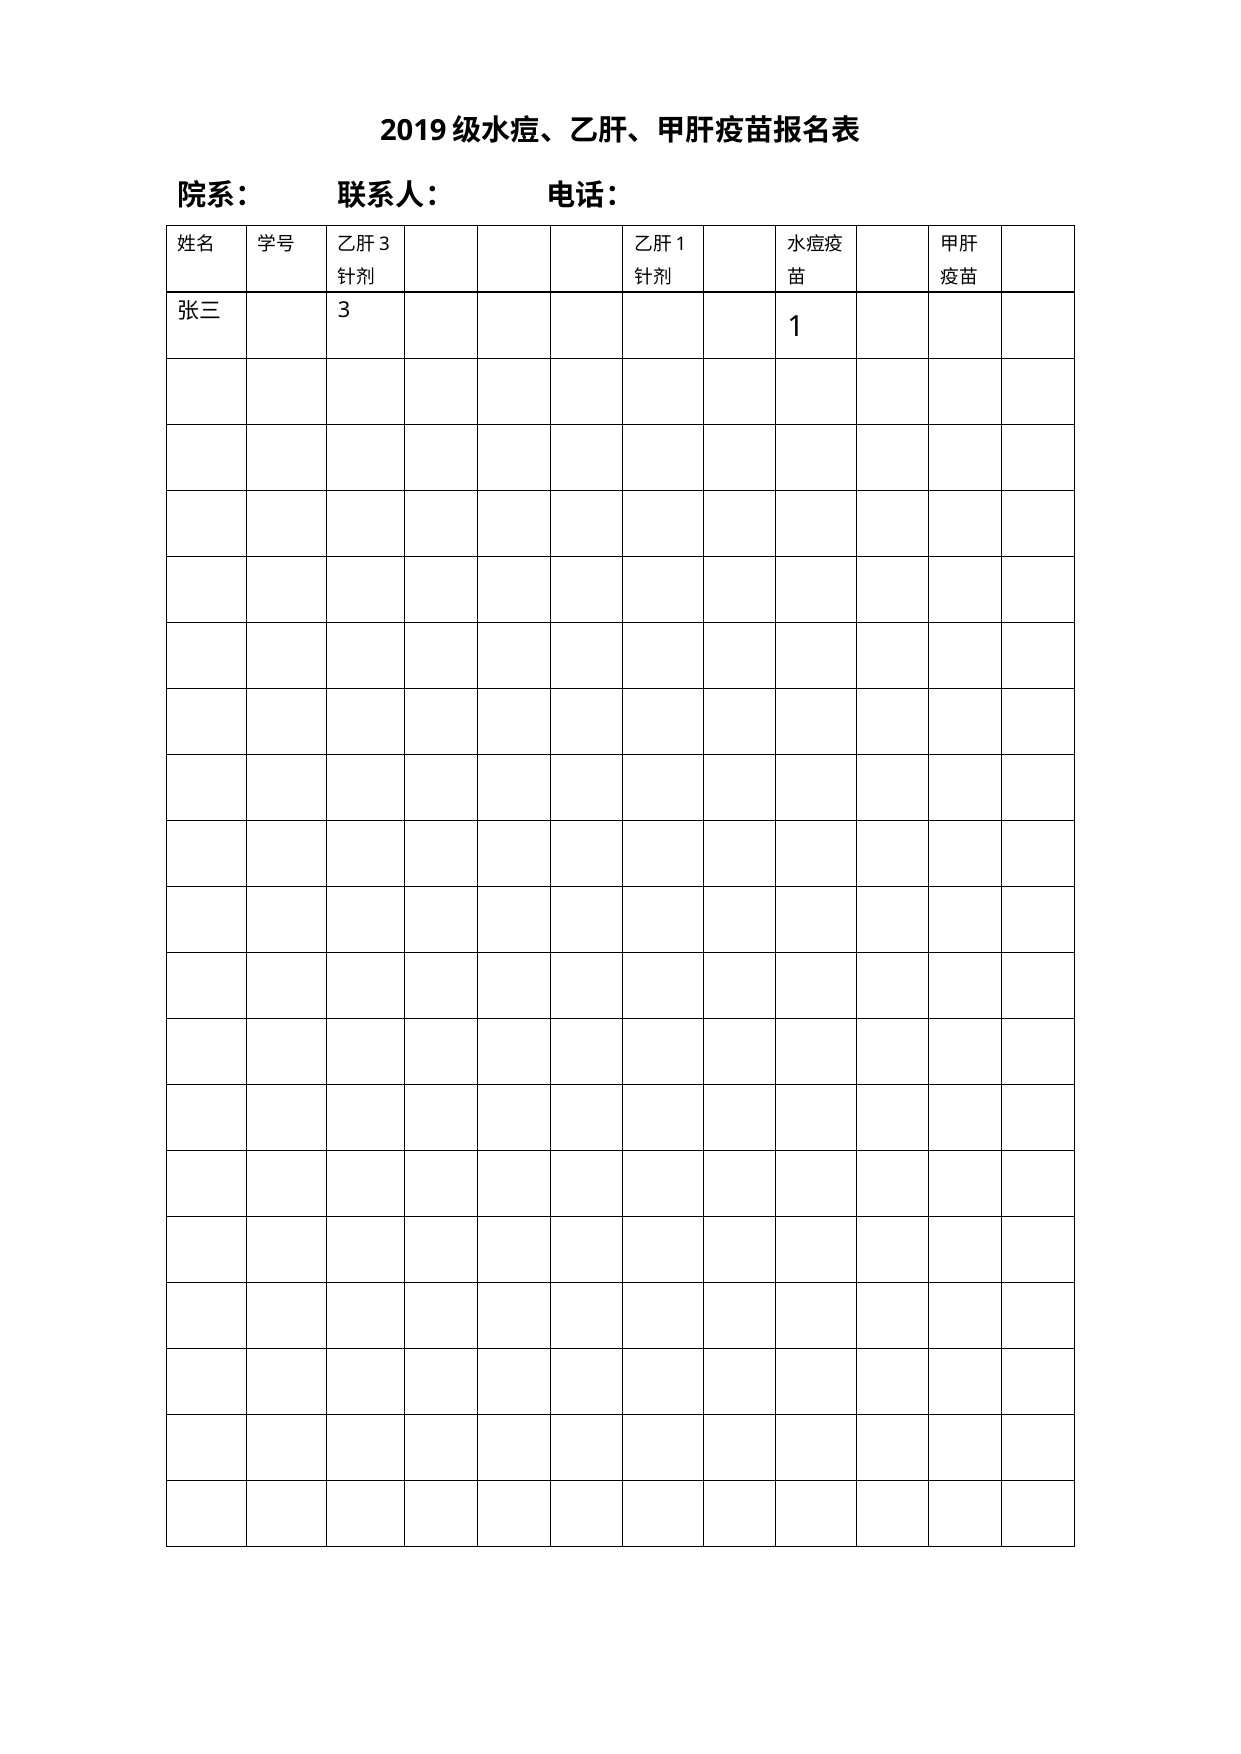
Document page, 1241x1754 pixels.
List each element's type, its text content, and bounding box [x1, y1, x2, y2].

table_cell [478, 1151, 550, 1216]
table_cell [929, 1085, 1001, 1150]
table_cell [704, 755, 775, 820]
table_cell [327, 425, 404, 489]
table_cell [704, 1415, 775, 1480]
table_cell [623, 1217, 703, 1282]
table_cell [623, 1151, 703, 1216]
table_cell [929, 425, 1001, 489]
table_cell [551, 1151, 622, 1216]
table_cell [929, 1151, 1001, 1216]
table_cell [857, 1349, 928, 1414]
table_cell [247, 953, 326, 1018]
table_cell [1002, 1349, 1074, 1414]
table_cell [1002, 1085, 1074, 1150]
table_cell 张三 [167, 293, 246, 357]
table_cell [704, 623, 775, 688]
table_cell [623, 359, 703, 423]
table_cell [167, 1349, 246, 1414]
table_cell [776, 1019, 856, 1084]
table_cell [704, 293, 775, 357]
table_cell [623, 755, 703, 820]
table_cell [247, 1283, 326, 1348]
table_cell [405, 1085, 477, 1150]
table_cell [857, 887, 928, 952]
table_cell [327, 359, 404, 423]
table_cell [623, 1085, 703, 1150]
table_cell [247, 293, 326, 357]
table_cell [327, 1217, 404, 1282]
table_cell [405, 1415, 477, 1480]
table_header 乙肝1针剂 [623, 226, 703, 291]
table_cell [929, 821, 1001, 886]
table_cell [929, 1283, 1001, 1348]
table_cell [167, 1151, 246, 1216]
table_cell [623, 821, 703, 886]
table_cell [551, 1349, 622, 1414]
table_cell [776, 953, 856, 1018]
table_cell [167, 1217, 246, 1282]
table_cell [776, 623, 856, 688]
table_cell [776, 887, 856, 952]
text 2019级水痘、乙肝、甲肝疫苗报名表 [177, 95, 1063, 160]
table_cell [1002, 1019, 1074, 1084]
table_cell [551, 359, 622, 423]
table_cell [327, 755, 404, 820]
table_cell [247, 1151, 326, 1216]
table_header 学号 [247, 226, 326, 291]
table_cell [247, 359, 326, 423]
table_cell [623, 953, 703, 1018]
table_cell [776, 1349, 856, 1414]
table_cell [623, 1415, 703, 1480]
table_cell [327, 491, 404, 556]
table_cell [478, 1217, 550, 1282]
table_cell [247, 689, 326, 754]
table_cell [776, 1415, 856, 1480]
table_cell [405, 1019, 477, 1084]
table_cell [704, 821, 775, 886]
table_cell [623, 1019, 703, 1084]
table_cell [1002, 1283, 1074, 1348]
table_cell [551, 1217, 622, 1282]
table_header 姓名 [167, 226, 246, 291]
table_header [704, 226, 775, 291]
table_cell [623, 623, 703, 688]
table_cell [478, 293, 550, 357]
table_cell [167, 359, 246, 423]
table_cell [623, 491, 703, 556]
table_cell [1002, 887, 1074, 952]
table_cell [247, 1085, 326, 1150]
table_cell [776, 491, 856, 556]
table_cell [551, 887, 622, 952]
table_cell [405, 821, 477, 886]
table_cell [623, 887, 703, 952]
table_cell [551, 293, 622, 357]
table_cell [405, 1349, 477, 1414]
table_cell [623, 557, 703, 622]
table_cell [405, 491, 477, 556]
table_cell [405, 1151, 477, 1216]
table_cell [1002, 821, 1074, 886]
text 院系： 联系人： 电话： [177, 160, 1063, 225]
table_cell [551, 1415, 622, 1480]
table_cell [327, 887, 404, 952]
table_cell [704, 1019, 775, 1084]
table_cell [704, 689, 775, 754]
table_cell [405, 1481, 477, 1546]
table_cell [704, 491, 775, 556]
table_cell [478, 1019, 550, 1084]
table_cell [776, 1481, 856, 1546]
table_cell [327, 1415, 404, 1480]
table_cell [167, 1019, 246, 1084]
table_cell [551, 623, 622, 688]
table_cell [478, 953, 550, 1018]
table_cell [623, 1349, 703, 1414]
table_cell [623, 293, 703, 357]
table_cell [478, 689, 550, 754]
table_cell [929, 1217, 1001, 1282]
table_cell [704, 1283, 775, 1348]
table_cell [551, 1481, 622, 1546]
table_cell [704, 359, 775, 423]
table_cell [929, 1349, 1001, 1414]
table_cell [327, 623, 404, 688]
table_cell [405, 689, 477, 754]
table_cell [405, 623, 477, 688]
table_header [857, 226, 928, 291]
table_cell [247, 1481, 326, 1546]
table_header 水痘疫苗 [776, 226, 856, 291]
table_cell [405, 1283, 477, 1348]
table_cell [704, 887, 775, 952]
table_cell [551, 953, 622, 1018]
table_cell [478, 1085, 550, 1150]
table_cell [247, 491, 326, 556]
table_cell [929, 755, 1001, 820]
table_cell [776, 425, 856, 489]
table_cell [167, 821, 246, 886]
table_cell [623, 1481, 703, 1546]
table_cell [478, 887, 550, 952]
table_cell [167, 623, 246, 688]
table_cell [247, 821, 326, 886]
table_cell [857, 689, 928, 754]
table_cell [247, 887, 326, 952]
table_cell [929, 689, 1001, 754]
table_cell [327, 1019, 404, 1084]
table_cell [327, 557, 404, 622]
table_cell [478, 1283, 550, 1348]
table_cell [623, 689, 703, 754]
table_cell [327, 1481, 404, 1546]
table_header [478, 226, 550, 291]
table_cell [704, 1217, 775, 1282]
table_cell [478, 557, 550, 622]
table_cell [327, 1151, 404, 1216]
table_cell [1002, 491, 1074, 556]
table_cell [405, 755, 477, 820]
table_cell [247, 1019, 326, 1084]
table_cell [327, 1349, 404, 1414]
table_cell [327, 821, 404, 886]
table_cell [857, 755, 928, 820]
table_cell [551, 491, 622, 556]
table_cell [857, 953, 928, 1018]
table_cell [167, 887, 246, 952]
table_cell [327, 953, 404, 1018]
table_cell [327, 689, 404, 754]
table_cell [929, 953, 1001, 1018]
table_cell [1002, 755, 1074, 820]
table_cell [247, 1217, 326, 1282]
table_header [1002, 226, 1074, 291]
table_cell [857, 359, 928, 423]
table_cell [857, 425, 928, 489]
table_cell [857, 491, 928, 556]
table_cell [478, 359, 550, 423]
table_cell [776, 1217, 856, 1282]
table_cell [478, 755, 550, 820]
table_cell [551, 689, 622, 754]
table_cell [704, 1151, 775, 1216]
table_cell [551, 1085, 622, 1150]
table_cell [776, 1085, 856, 1150]
table_cell [478, 821, 550, 886]
table_cell [247, 557, 326, 622]
table_cell [776, 821, 856, 886]
table_cell 1 [776, 293, 856, 357]
table_cell [167, 689, 246, 754]
table_cell [704, 1349, 775, 1414]
table_cell [623, 425, 703, 489]
table_cell [247, 1349, 326, 1414]
table_header [405, 226, 477, 291]
table_cell [478, 1415, 550, 1480]
table_cell [478, 1349, 550, 1414]
table_cell [929, 557, 1001, 622]
table_header [551, 226, 622, 291]
table_cell [405, 953, 477, 1018]
table_cell [405, 557, 477, 622]
table_cell [857, 293, 928, 357]
table_cell [857, 623, 928, 688]
table_cell [929, 1415, 1001, 1480]
table_cell [405, 425, 477, 489]
table_cell [405, 293, 477, 357]
table_cell [551, 425, 622, 489]
table_cell [1002, 359, 1074, 423]
table_cell [857, 1481, 928, 1546]
table_cell [776, 557, 856, 622]
table_cell [1002, 1481, 1074, 1546]
table_cell [1002, 1415, 1074, 1480]
table_cell [1002, 689, 1074, 754]
table_cell [1002, 557, 1074, 622]
table_cell [704, 1085, 775, 1150]
table_cell [167, 1481, 246, 1546]
table_cell [167, 557, 246, 622]
table_cell [551, 557, 622, 622]
table_cell [551, 1283, 622, 1348]
table_cell [405, 359, 477, 423]
table_cell [857, 1415, 928, 1480]
table_cell [478, 623, 550, 688]
table_cell [857, 1283, 928, 1348]
table_cell [478, 425, 550, 489]
table_cell [857, 1085, 928, 1150]
table_cell [857, 1151, 928, 1216]
table_cell [776, 755, 856, 820]
table_cell [247, 1415, 326, 1480]
table_cell [551, 755, 622, 820]
table_cell [247, 425, 326, 489]
table_cell [704, 557, 775, 622]
table_cell [857, 1019, 928, 1084]
table_cell [478, 491, 550, 556]
table_cell [929, 293, 1001, 357]
table_cell [776, 1283, 856, 1348]
table_cell [167, 1085, 246, 1150]
table_cell [929, 887, 1001, 952]
table_cell [1002, 293, 1074, 357]
table_cell [623, 1283, 703, 1348]
table_cell [1002, 623, 1074, 688]
table_cell [247, 623, 326, 688]
table_cell [776, 359, 856, 423]
table_cell [704, 425, 775, 489]
table_cell [1002, 953, 1074, 1018]
table_cell [1002, 1151, 1074, 1216]
table_cell [327, 1283, 404, 1348]
table_cell [1002, 1217, 1074, 1282]
table_cell [857, 1217, 928, 1282]
table_cell [857, 557, 928, 622]
table_header 乙肝3针剂 [327, 226, 404, 291]
table_cell [405, 1217, 477, 1282]
table_cell [551, 1019, 622, 1084]
table_cell [405, 887, 477, 952]
table_cell 3 [327, 293, 404, 357]
table_cell [929, 623, 1001, 688]
table_cell [247, 755, 326, 820]
table_cell [167, 491, 246, 556]
table_cell [929, 1481, 1001, 1546]
table_cell [167, 953, 246, 1018]
table_cell [167, 1415, 246, 1480]
table_cell [704, 953, 775, 1018]
table_cell [776, 1151, 856, 1216]
table_cell [167, 425, 246, 489]
table_cell [929, 491, 1001, 556]
table_cell [327, 1085, 404, 1150]
table_cell [929, 1019, 1001, 1084]
table_cell [167, 755, 246, 820]
table_cell [478, 1481, 550, 1546]
table_cell [551, 821, 622, 886]
table_cell [167, 1283, 246, 1348]
table_cell [929, 359, 1001, 423]
table_cell [776, 689, 856, 754]
table_cell [857, 821, 928, 886]
table_cell [704, 1481, 775, 1546]
table_header 甲肝疫苗 [929, 226, 1001, 291]
table_cell [1002, 425, 1074, 489]
